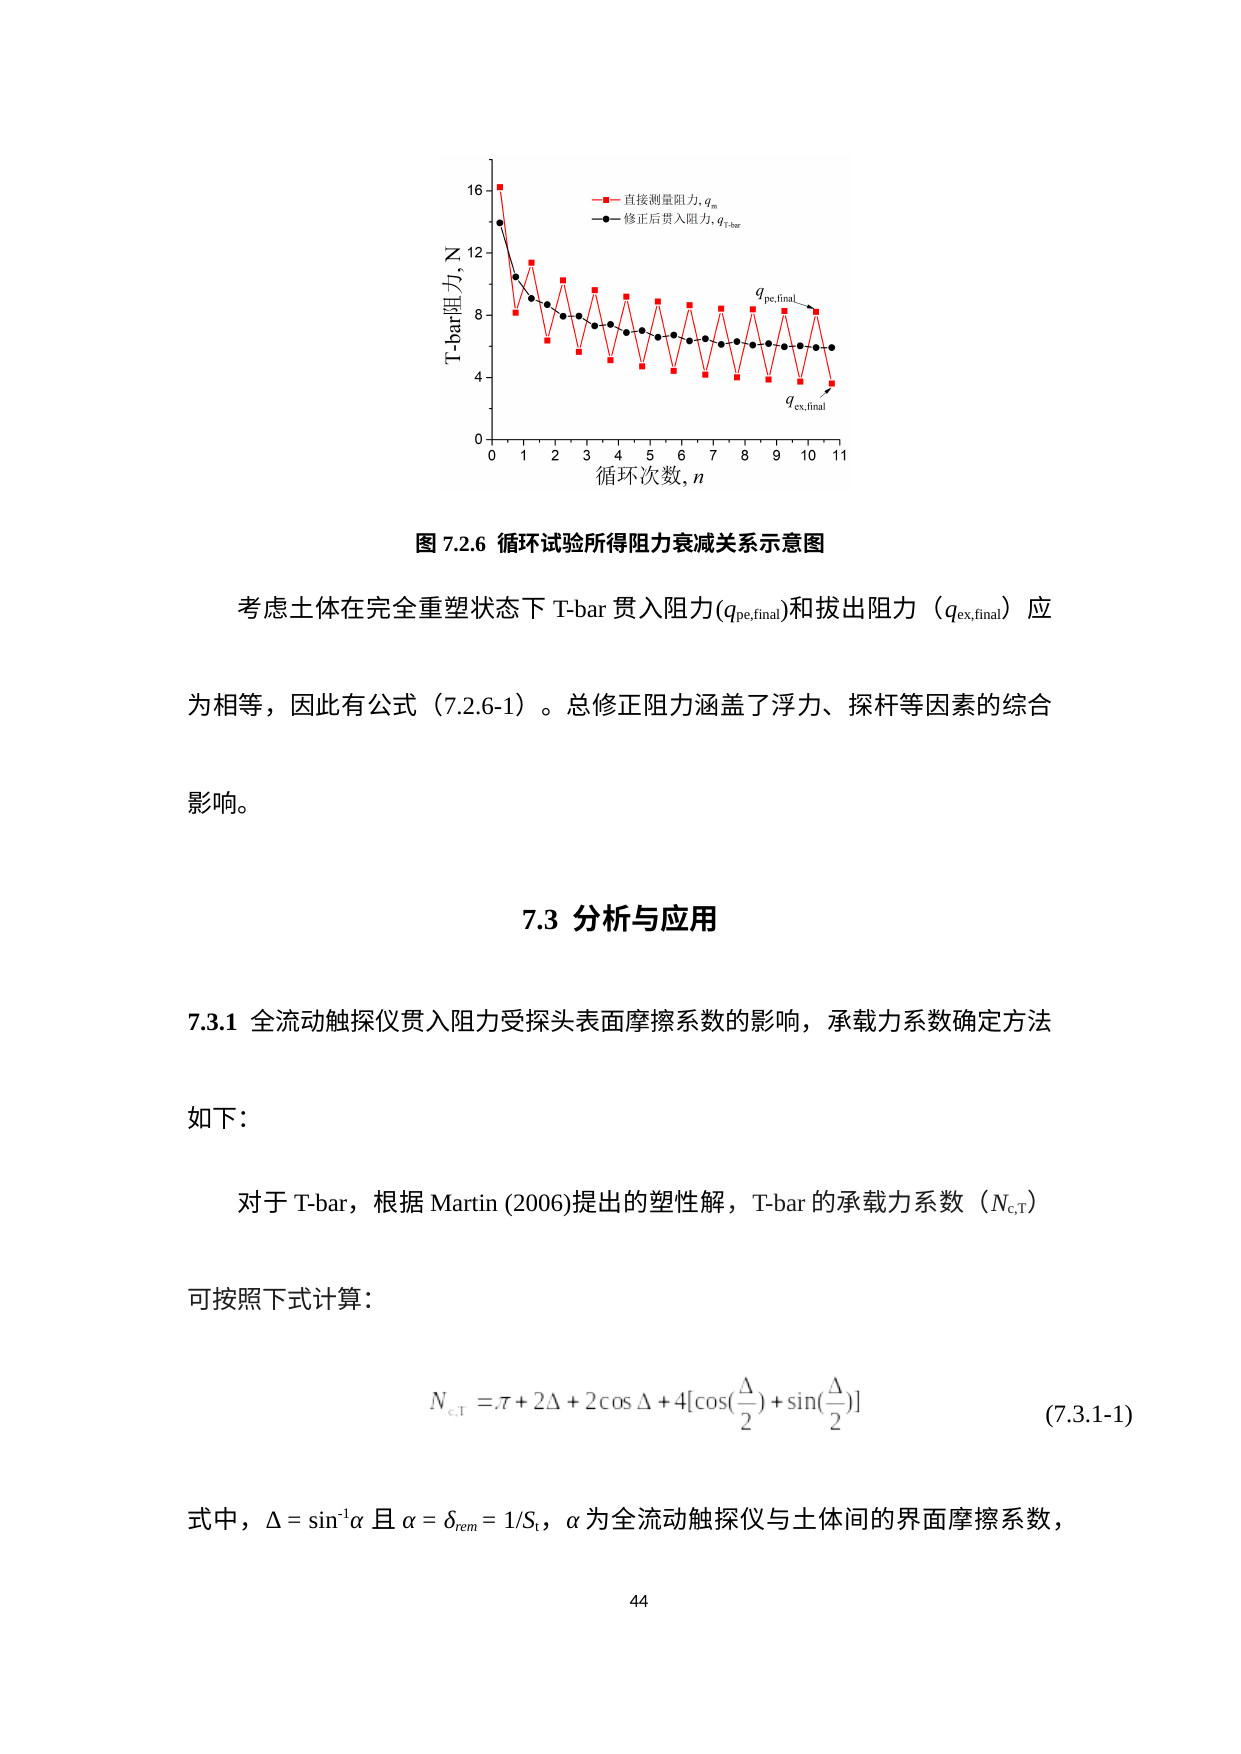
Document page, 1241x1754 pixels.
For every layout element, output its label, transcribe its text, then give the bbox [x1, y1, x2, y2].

text 图 7.2.6 循环试验所得阻力衰减关系示意图 [187, 526, 1053, 558]
text 考虑土体在完全重塑状态下T-bar贯入阻力(qpe,final)和拔出阻力（qex,final）应为相等，因此有公式（7.2.6-1）。总修正阻力涵盖了浮力、探杆等因素的综合影响。 [187, 574, 1053, 834]
text (7.3.1-1) [187, 1364, 1053, 1462]
text 7.3.1 全流动触探仪贯入阻力受探头表面摩擦系数的影响，承载力系数确定方法如下： [187, 987, 1053, 1149]
picture [438, 154, 852, 492]
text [187, 1485, 1053, 1550]
text 7.3 分析与应用 [187, 884, 1053, 949]
text 对于T-bar，根据Martin (2006)提出的塑性解，T-bar的承载力系数（Nc,T）可按照下式计算： [187, 1168, 1053, 1330]
